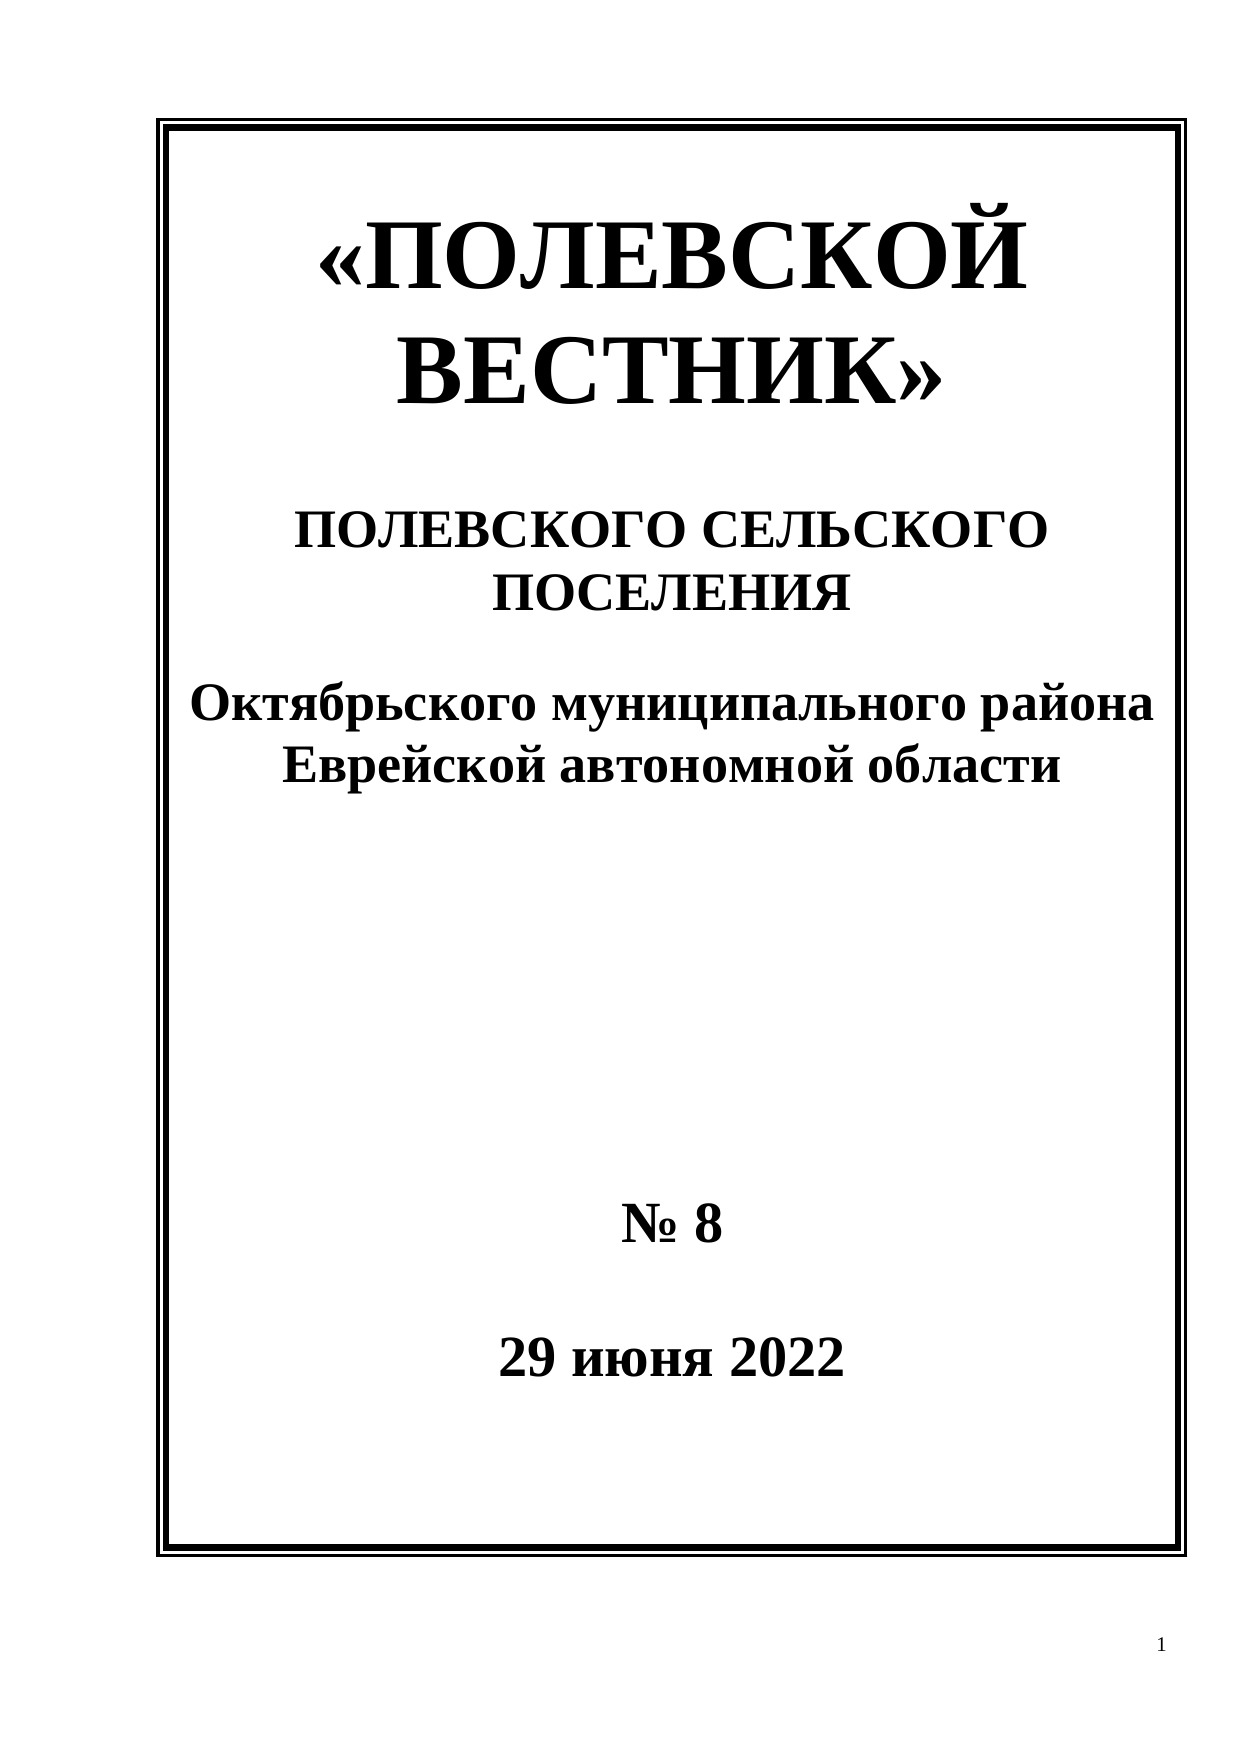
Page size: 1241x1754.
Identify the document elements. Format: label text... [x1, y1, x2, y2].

text Октябрьского муниципального района Еврейской автономной области [177, 670, 1167, 794]
text 29 июня 2022 [177, 1322, 1167, 1389]
text ПОЛЕВСКОГО СЕЛЬСКОГО ПОСЕЛЕНИЯ [177, 497, 1167, 622]
text «ПОЛЕВСКОЙ ВЕСТНИК» [160, 121, 1184, 425]
text № 8 [177, 1188, 1167, 1255]
